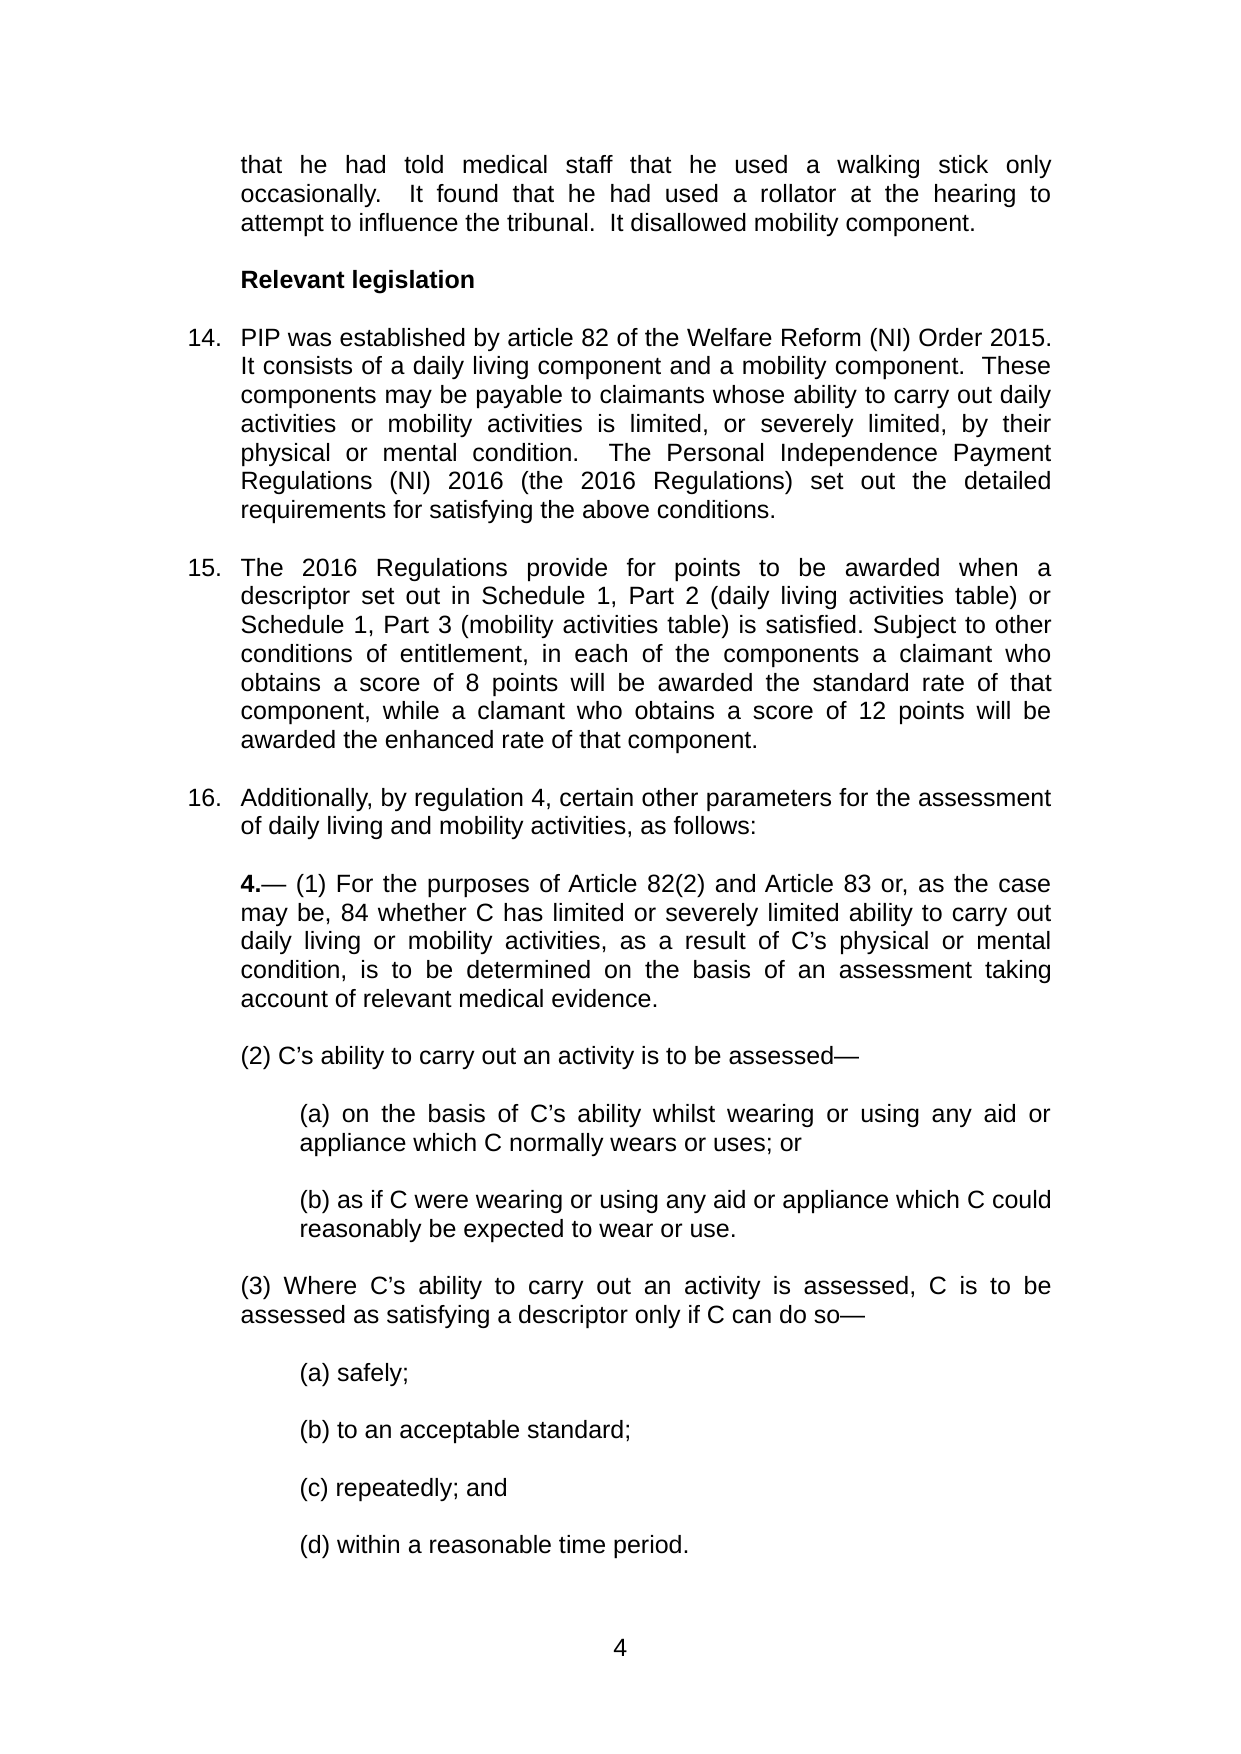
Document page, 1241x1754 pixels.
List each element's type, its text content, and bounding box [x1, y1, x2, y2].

text Relevant legislation [187, 265, 1053, 294]
text (a) on the basis of C’s ability whilst wearing or using any aid or appliance which C normally wears or uses; or [187, 1099, 1053, 1156]
text 4.— (1) For the purposes of Article 82(2) and Article 83 or, as the case may be, 84 whether C has limited or severely limited ability to carry out daily living or mobility activities, as a result of C’s physical or mental condition, is to be determined on the basis of an assessment taking account of relevant medical evidence. [187, 869, 1053, 1012]
text (b) as if C were wearing or using any aid or appliance which C could reasonably be expected to wear or use. [187, 1185, 1053, 1242]
text 16. Additionally, by regulation 4, certain other parameters for the assessment of daily living and mobility activities, as follows: [187, 782, 1053, 840]
text (3) Where C’s ability to carry out an activity is assessed, C is to be assessed as satisfying a descriptor only if C can do so— [187, 1271, 1053, 1329]
text 15. The 2016 Regulations provide for points to be awarded when a descriptor set out in Schedule 1, Part 2 (daily living activities table) or Schedule 1, Part 3 (mobility activities table) is satisfied. Subject to other conditions of entitlement, in each of the components a claimant who obtains a score of 8 points will be awarded the standard rate of that component, while a clamant who obtains a score of 12 points will be awarded the enhanced rate of that component. [187, 552, 1053, 754]
text (2) C’s ability to carry out an activity is to be assessed— [187, 1041, 1053, 1070]
text 14. PIP was established by article 82 of the Welfare Reform (NI) Order 2015. It consists of a daily living component and a mobility component. These components may be payable to claimants whose ability to carry out daily activities or mobility activities is limited, or severely limited, by their physical or mental condition. The Personal Independence Payment Regulations (NI) 2016 (the 2016 Regulations) set out the detailed requirements for satisfying the above conditions. [187, 322, 1053, 524]
text (c) repeatedly; and [187, 1472, 1053, 1501]
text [187, 150, 1053, 236]
text (a) safely; [187, 1357, 1053, 1386]
text (b) to an acceptable standard; [187, 1415, 1053, 1444]
text (d) within a reasonable time period. [187, 1530, 1053, 1559]
